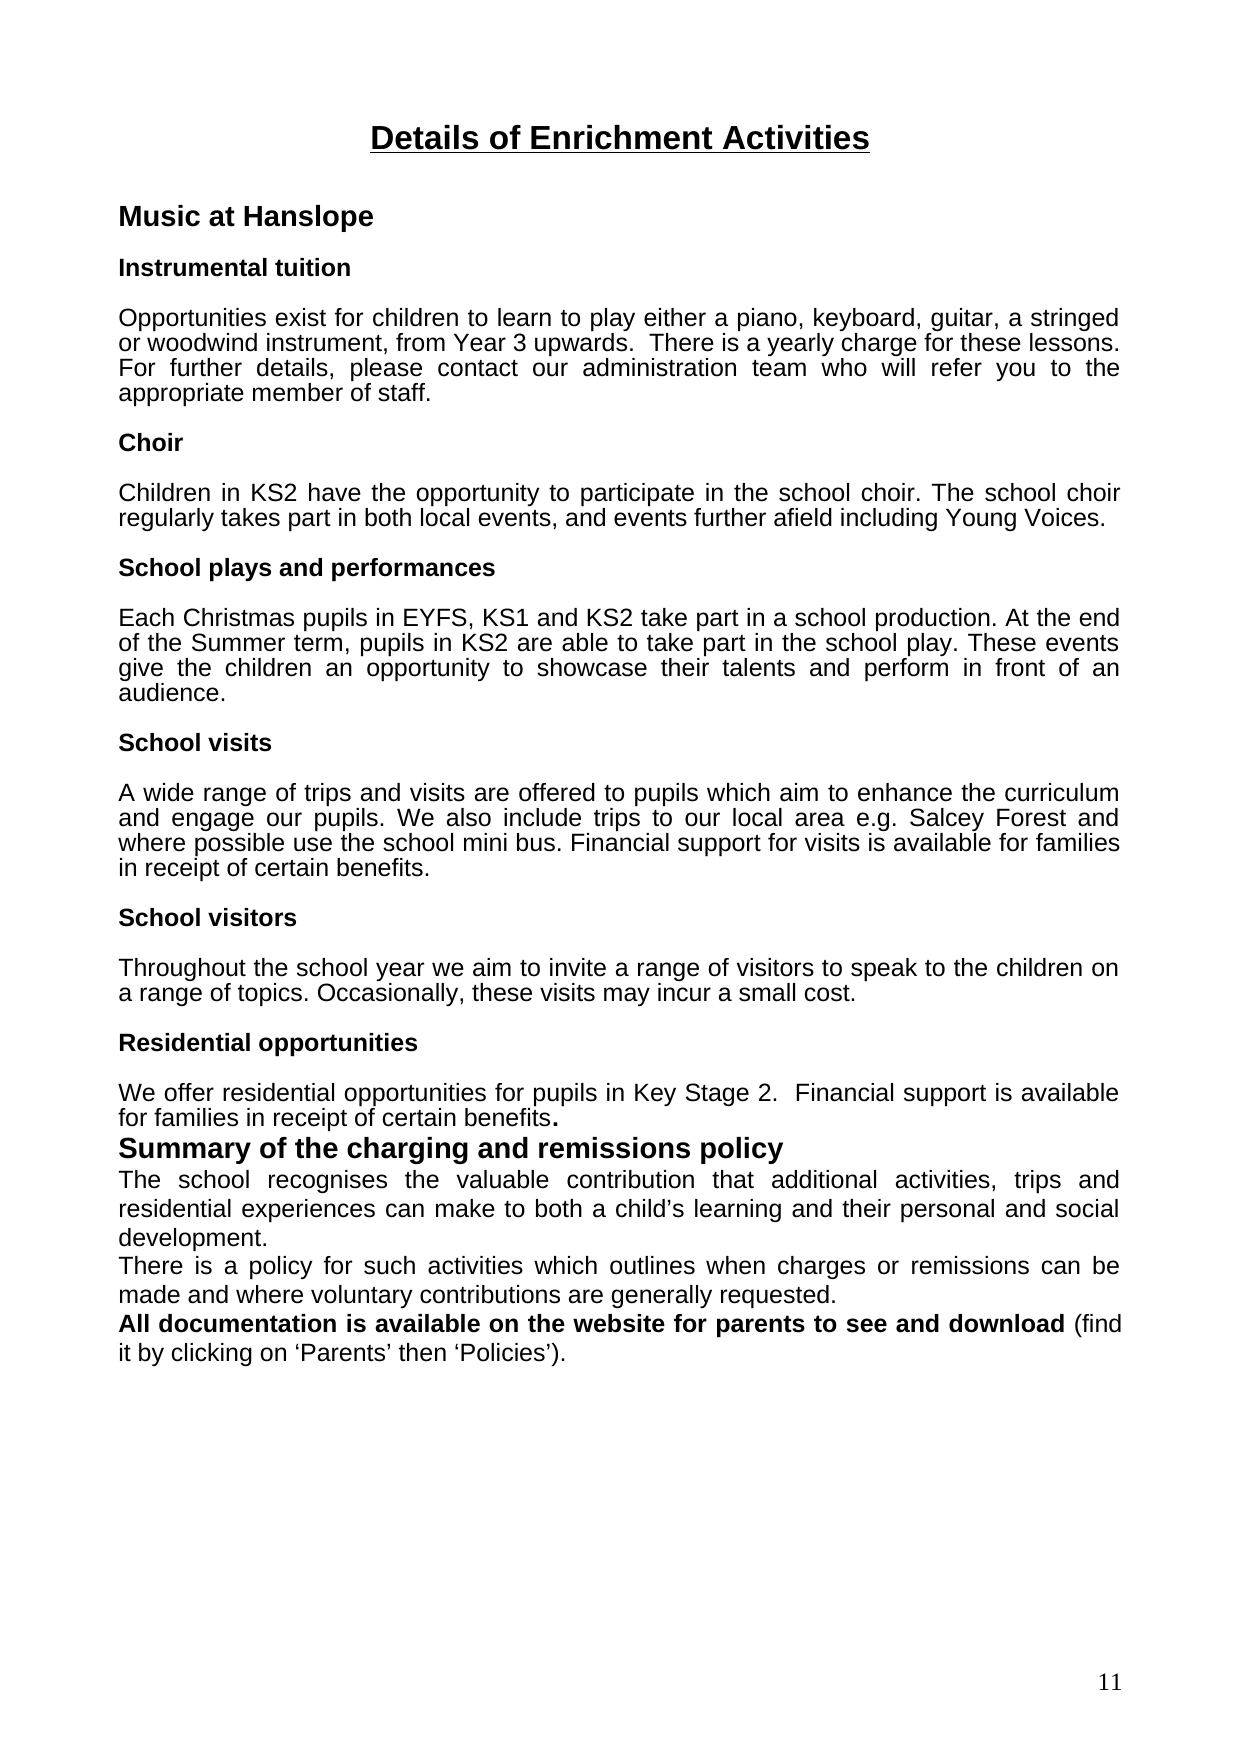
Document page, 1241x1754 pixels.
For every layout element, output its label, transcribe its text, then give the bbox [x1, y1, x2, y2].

text Children in KS2 have the opportunity to participate in the school choir. The school choir regularly takes part in both local events, and events further afield including Young Voices. [118, 482, 1122, 532]
text A wide range of trips and visits are offered to pupils which aim to enhance the curriculum and engage our pupils. We also include trips to our local area e.g. Salcey Forest and where possible use the school mini bus. Financial support for visits is available for families in receipt of certain benefits. [118, 782, 1122, 882]
text Choir [118, 432, 1122, 457]
text Summary of the charging and remissions policy [118, 1132, 1122, 1165]
text Each Christmas pupils in EYFS, KS1 and KS2 take part in a school production. At the end of the Summer term, pupils in KS2 are able to take part in the school play. These events give the children an opportunity to showcase their talents and perform in front of an audience. [118, 607, 1122, 707]
text School visitors [118, 907, 1122, 932]
text Instrumental tuition [118, 257, 1122, 282]
text We offer residential opportunities for pupils in Key Stage 2. Financial support is available for families in receipt of certain benefits. [118, 1082, 1122, 1132]
text There is a policy for such activities which outlines when charges or remissions can be made and where voluntary contributions are generally requested. [118, 1251, 1122, 1309]
text All documentation is available on the website for parents to see and download (find it by clicking on ‘Parents’ then ‘Policies’). [118, 1309, 1122, 1366]
text Music at Hanslope [118, 207, 1122, 232]
text Details of Enrichment Activities [118, 118, 1122, 157]
text Residential opportunities [118, 1032, 1122, 1057]
text School visits [118, 732, 1122, 757]
text The school recognises the valuable contribution that additional activities, trips and residential experiences can make to both a child’s learning and their personal and social development. [118, 1165, 1122, 1251]
text Opportunities exist for children to learn to play either a piano, keyboard, guitar, a stringed or woodwind instrument, from Year 3 upwards. There is a yearly charge for these lessons. For further details, please contact our administration team who will refer you to the appropriate member of staff. [118, 307, 1122, 407]
text School plays and performances [118, 557, 1122, 582]
text Throughout the school year we aim to invite a range of visitors to speak to the children on a range of topics. Occasionally, these visits may incur a small cost. [118, 957, 1122, 1007]
